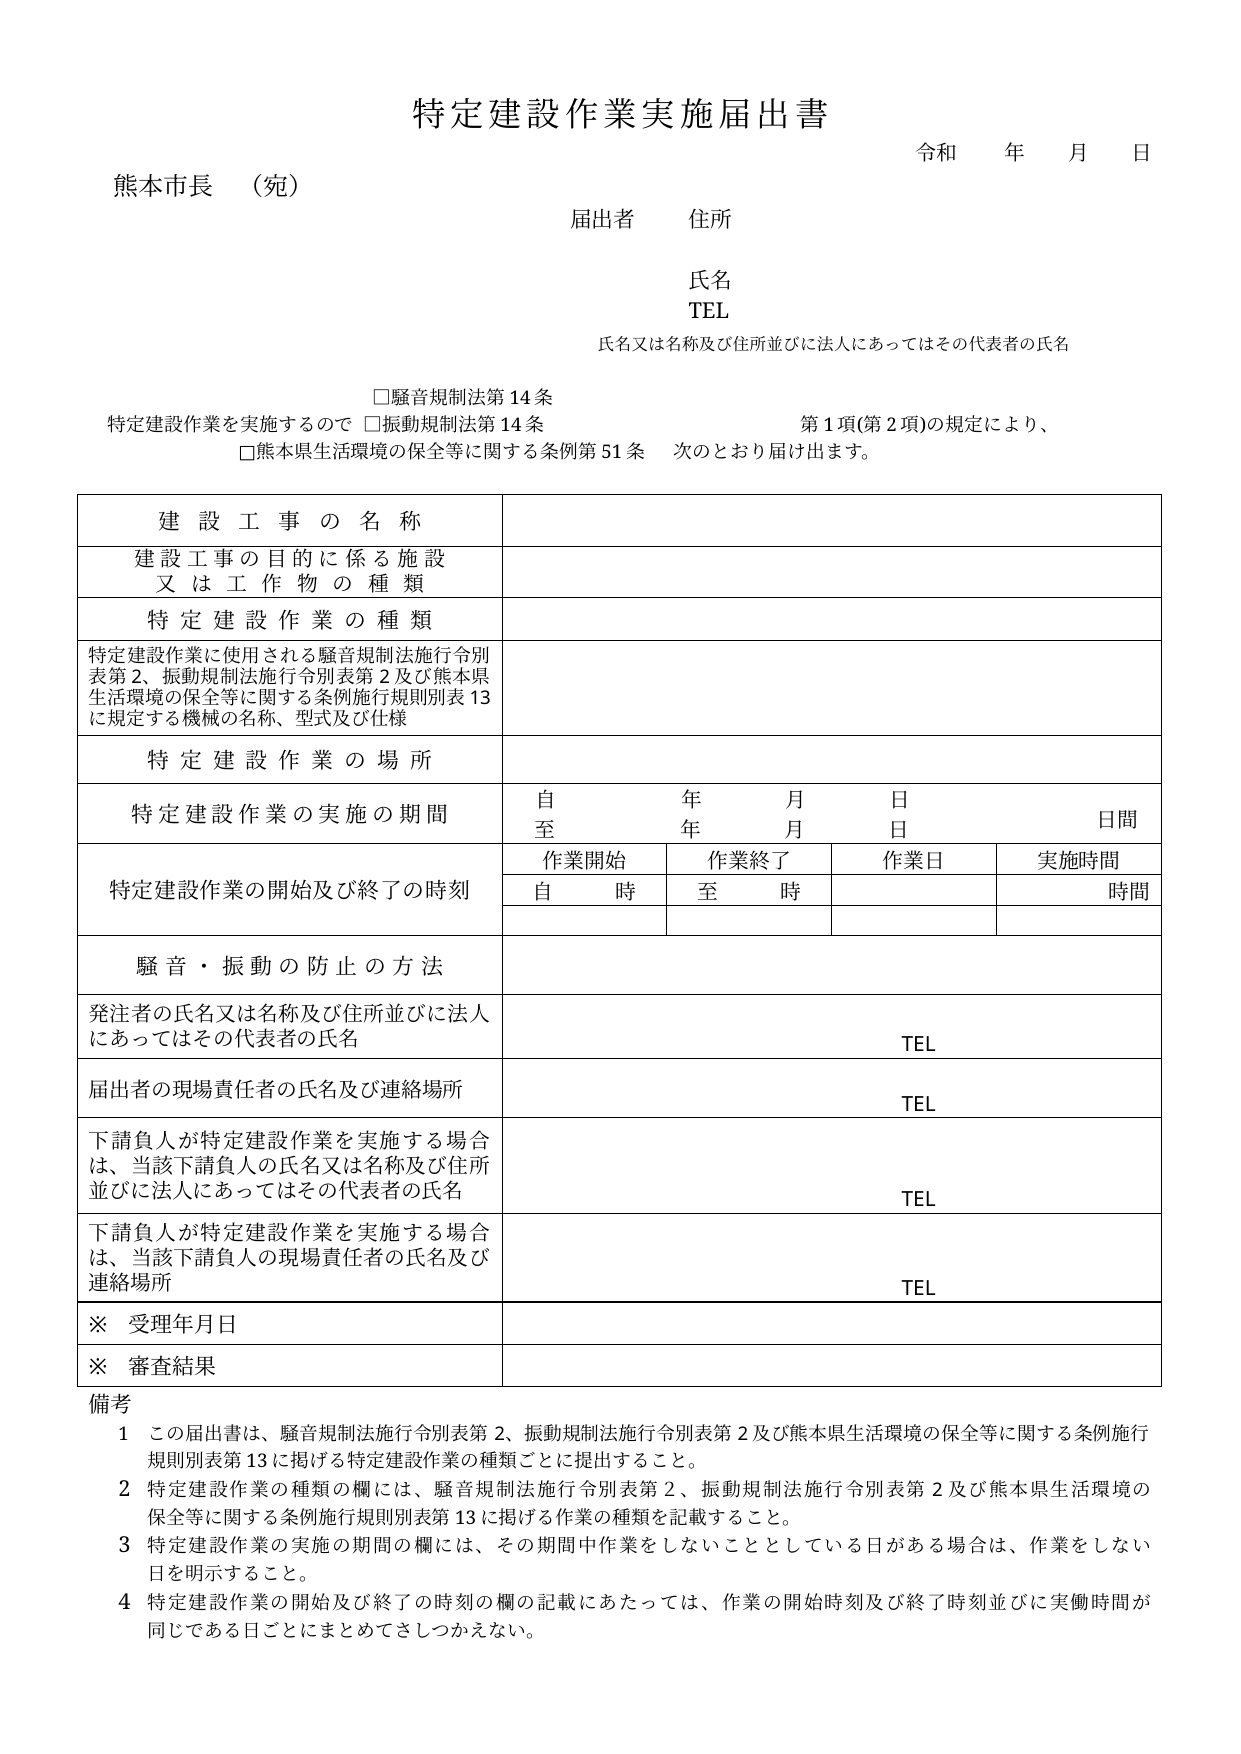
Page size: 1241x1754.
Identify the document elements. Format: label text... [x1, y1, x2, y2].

table_cell [503, 1059, 890, 1117]
table_cell TEL [890, 995, 1161, 1058]
table_cell ※ 受理年月日 [78, 1303, 502, 1343]
table_cell 特定建設作業の実施の期間 [78, 784, 502, 843]
table_cell 届出者の現場責任者の氏名及び連絡場所 [78, 1059, 502, 1117]
table_cell ※ 審査結果 [78, 1345, 502, 1386]
list この届出書は、騒音規制法施行令別表第2、振動規制法施行令別表第2及び熊本県生活環境の保全等に関する条例施行規則別表第13に掲げる特定建設作業の種類ごとに提出すること。 [118, 1419, 1152, 1473]
list 特定建設作業の種類の欄には、騒音規制法施行令別表第２、振動規制法施行令別表第2及び熊本県生活環境の 保全等に関する条例施行規則別表第13に掲げる作業の種類を記載すること。 [118, 1473, 1152, 1529]
table_cell 作業日 [832, 844, 996, 874]
table_cell [832, 906, 996, 934]
text 令和 年 月 日 [88, 136, 1152, 166]
table_cell 騒音・振動の防止の方法 [78, 936, 502, 994]
table_cell [503, 736, 1161, 782]
table_cell [503, 1303, 1161, 1343]
table_cell 下請負人が特定建設作業を実施する場合は、当該下請負人の現場責任者の氏名及び連絡場所 [78, 1214, 502, 1301]
table_header 建設工事の名称 [78, 495, 502, 546]
list 特定建設作業の実施の期間の欄には、その期間中作業をしないこととしている日がある場合は、作業をしない 日を明示すること。 [118, 1529, 1152, 1586]
table_cell TEL [890, 1118, 1161, 1213]
text 特定建設作業を実施するので □振動規制法第14条 第1項(第2項)の規定により、 [88, 410, 1152, 437]
table_cell 特定建設作業に使用される騒音規制法施行令別表第2、振動規制法施行令別表第2及び熊本県生活環境の保全等に関する条例施行規則別表13に規定する機械の名称、型式及び仕様 [78, 641, 502, 735]
table_cell [667, 906, 831, 934]
table_cell [997, 906, 1161, 934]
table_cell [503, 1118, 890, 1213]
table_cell [503, 1345, 1161, 1386]
text 特定建設作業実施届出書 [88, 88, 1152, 136]
table_cell [503, 641, 1161, 735]
table_cell 特定建設作業の場所 [78, 736, 502, 782]
table_cell 自 年 月 日 至 年 月 日 [503, 784, 1161, 843]
table_cell [503, 1214, 890, 1301]
table_cell 発注者の氏名又は名称及び住所並びに法人にあってはその代表者の氏名 [78, 995, 502, 1058]
table_cell [503, 547, 1161, 597]
table_cell [832, 875, 996, 905]
table_cell TEL [890, 1059, 1161, 1117]
table_header [503, 495, 1161, 546]
table_cell 至 時 [667, 875, 831, 905]
table_cell 下請負人が特定建設作業を実施する場合は、当該下請負人の氏名又は名称及び住所並びに法人にあってはその代表者の氏名 [78, 1118, 502, 1213]
table_cell 時間 [997, 875, 1161, 905]
table_cell [503, 995, 890, 1058]
text □熊本県生活環境の保全等に関する条例第51条 次のとおり届け出ます。 [88, 437, 1152, 464]
table_cell 作業開始 [503, 844, 666, 874]
table_cell 自 時 [503, 875, 666, 905]
table_cell 特定建設作業の種類 [78, 598, 502, 639]
table_cell 作業終了 [667, 844, 831, 874]
list 特定建設作業の開始及び終了の時刻の欄の記載にあたっては、作業の開始時刻及び終了時刻並びに実働時間が 同じである日ごとにまとめてさしつかえない。 [118, 1586, 1152, 1643]
table_cell [503, 906, 666, 934]
text □騒音規制法第14条 [88, 383, 1152, 410]
table_cell 実施時間 [997, 844, 1161, 874]
table_cell 特定建設作業の開始及び終了の時刻 [78, 844, 502, 934]
table_cell [503, 936, 1161, 994]
table_cell [503, 598, 1161, 639]
table_cell TEL [890, 1214, 1161, 1301]
text 氏名 [88, 263, 1152, 295]
text 氏名又は名称及び住所並びに法人にあってはその代表者の氏名 [88, 325, 1152, 356]
text 熊本市長 （宛） [88, 166, 1152, 202]
table_cell 建設工事の目的に係る施設 又は工作物の種類 [78, 547, 502, 597]
text TEL [613, 295, 1152, 325]
text 届出者 住所 [88, 202, 1152, 234]
text 備考 [88, 1387, 1152, 1419]
